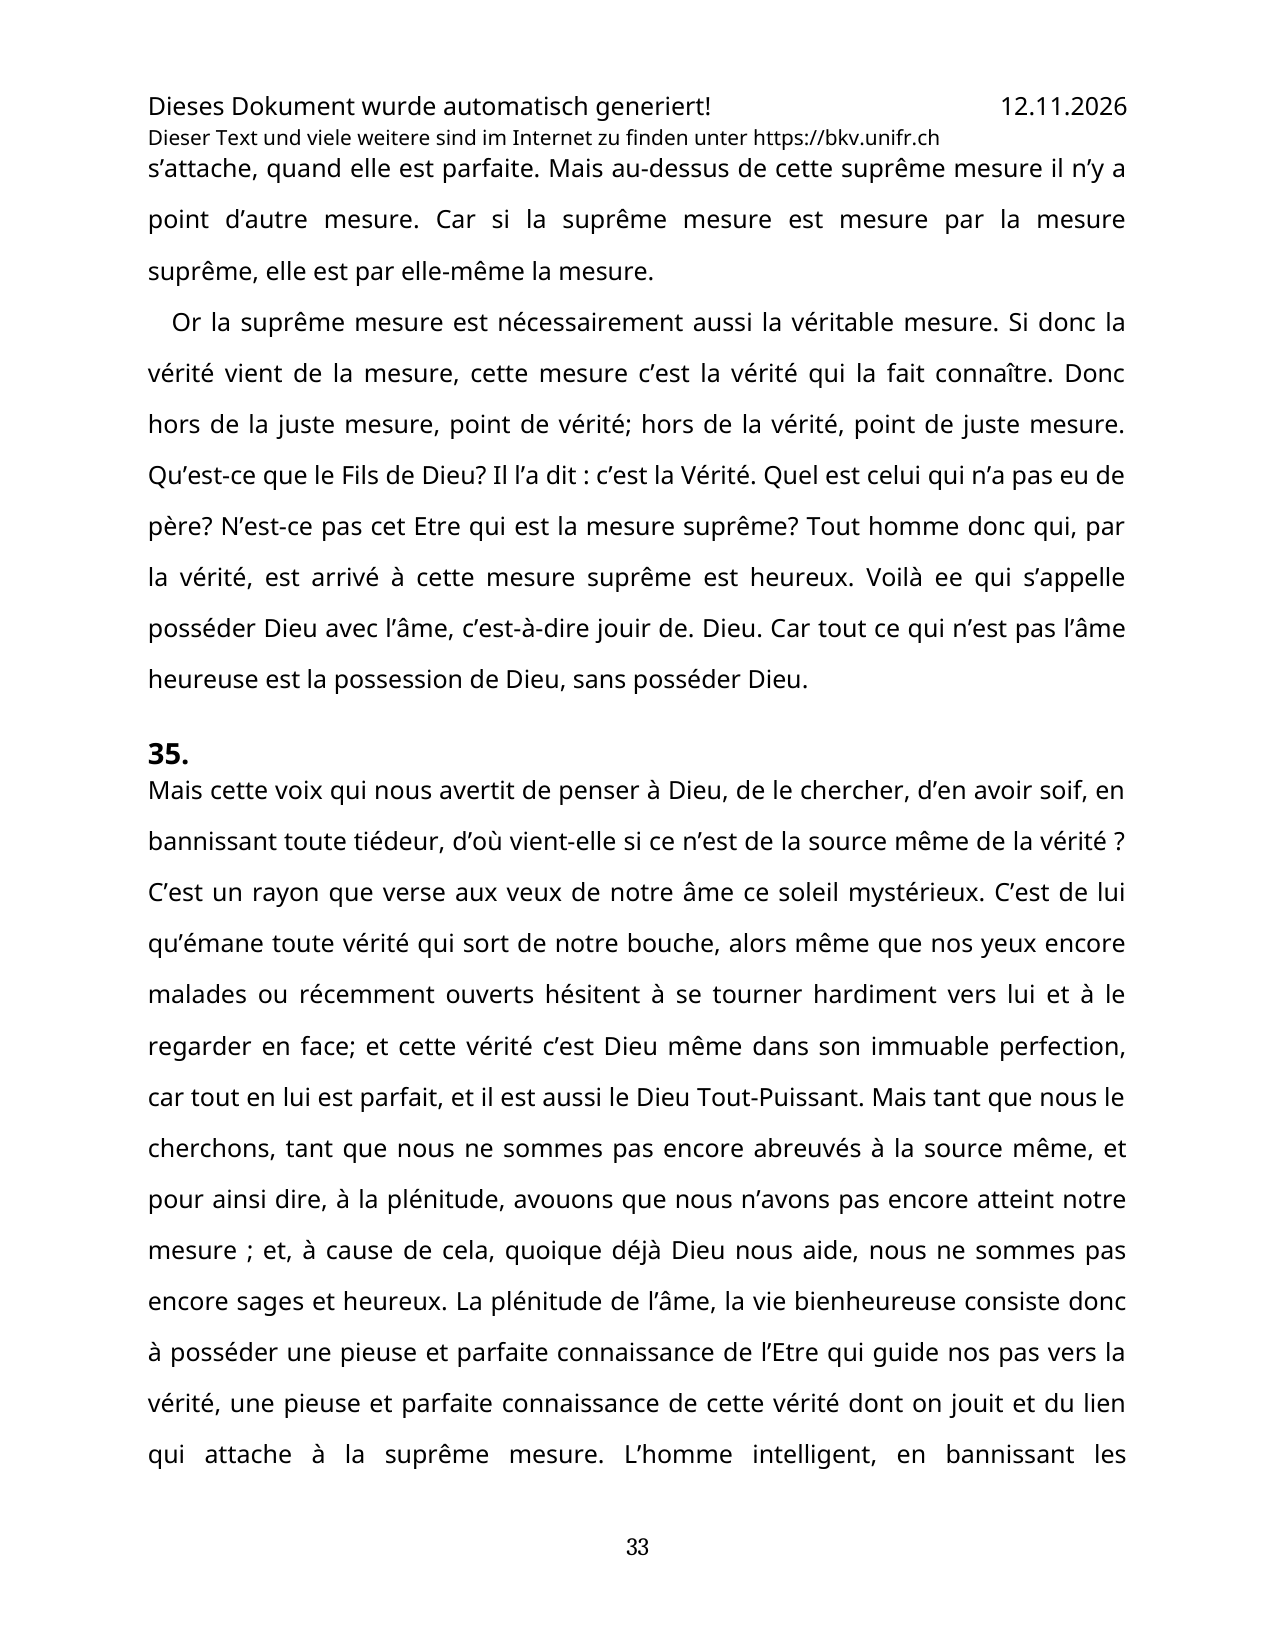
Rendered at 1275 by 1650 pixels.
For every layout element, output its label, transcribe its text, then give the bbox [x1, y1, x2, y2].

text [148, 151, 1127, 287]
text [148, 773, 1127, 1471]
text Or la suprême mesure est nécessairement aussi la véritable mesure. Si donc la vérité vient de la mesure, cette mesure c’est la vérité qui la fait connaître. Donc hors de la juste mesure, point de vérité; hors de la vérité, point de juste mesure. Qu’est-ce que le Fils de Dieu? Il l’a dit : c’est la Vérité. Quel est celui qui n’a pas eu de père? N’est-ce pas cet Etre qui est la mesure suprême? Tout homme donc qui, par la vérité, est arrivé à cette mesure suprême est heureux. Voilà ee qui s’appelle posséder Dieu avec l’âme, c’est-à-dire jouir de. Dieu. Car tout ce qui n’est pas l’âme heureuse est la possession de Dieu, sans posséder Dieu. [148, 304, 1127, 696]
subtitle 35. [148, 733, 1127, 773]
